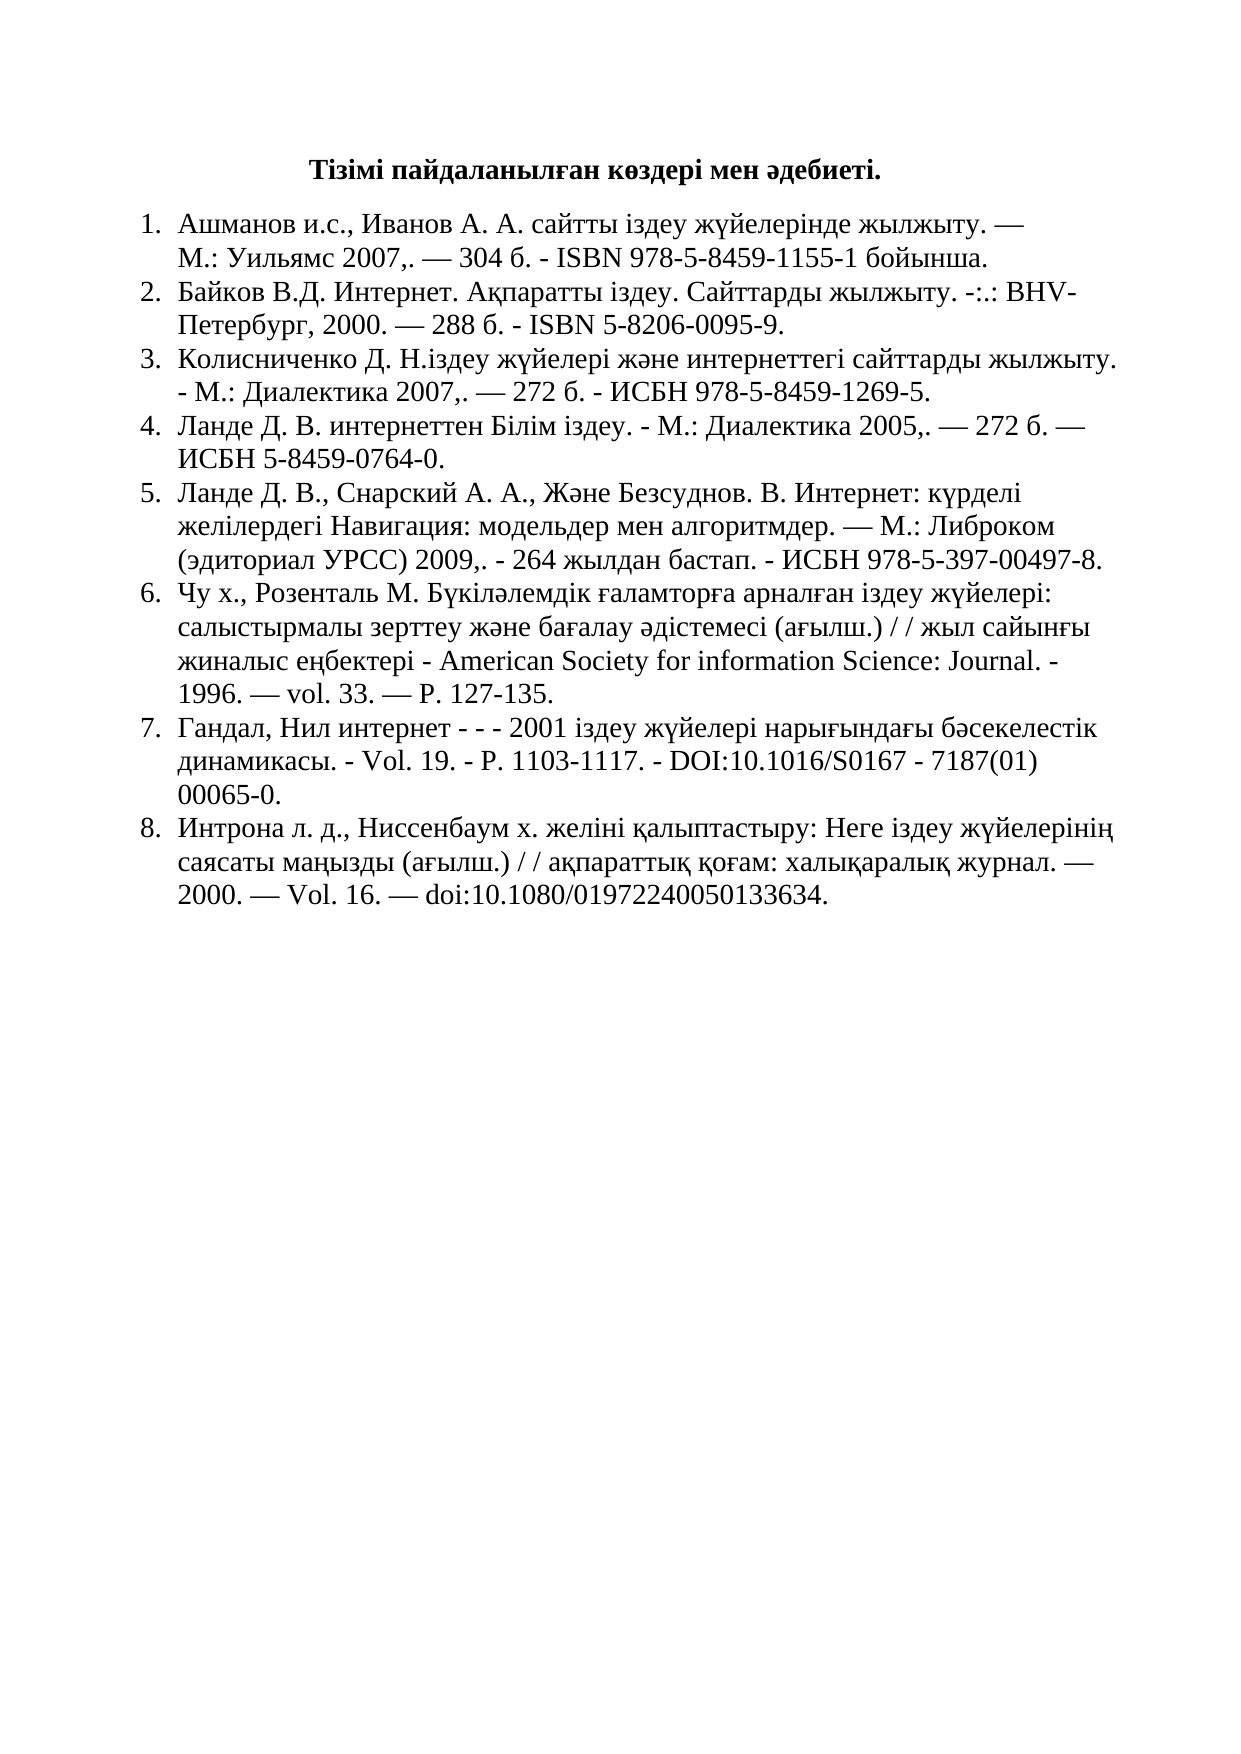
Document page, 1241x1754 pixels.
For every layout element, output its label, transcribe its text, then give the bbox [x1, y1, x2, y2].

list Гандал, Нил интернет - - - 2001 іздеу жүйелері нарығындағы бәсекелестік динамикасы. - Vol. 19. - P. 1103-1117. - DOI:10.1016/S0167 - 7187(01) 00065-0. [140, 710, 1122, 810]
list Интрона л. д., Ниссенбаум х. желіні қалыптастыру: Неге іздеу жүйелерінің саясаты маңызды (ағылш.) / / ақпараттық қоғам: халықаралық журнал. — 2000. — Vol. 16. — doi:10.1080/01972240050133634. [140, 810, 1122, 911]
list Колисниченко Д. Н.іздеу жүйелері және интернеттегі сайттарды жылжыту. - М.: Диалектика 2007,. — 272 б. - ИСБН 978-5-8459-1269-5. [140, 341, 1122, 408]
list Ланде Д. В. интернеттен Білім іздеу. - М.: Диалектика 2005,. — 272 б. — ИСБН 5-8459-0764-0. [140, 408, 1122, 475]
list Байков В.Д. Интернет. Ақпаратты іздеу. Сайттарды жылжыту. -:.: BHV-Петербург, 2000. — 288 б. - ISBN 5-8206-0095-9. [140, 274, 1122, 341]
list Ланде Д. В., Снарский А. А., Және Безсуднов. В. Интернет: күрделі желілердегі Навигация: модельдер мен алгоритмдер. — М.: Либроком (эдиториал УРСС) 2009,. - 264 жылдан бастап. - ИСБН 978-5-397-00497-8. [140, 475, 1122, 576]
list Чу х., Розенталь М. Бүкіләлемдік ғаламторға арналған іздеу жүйелері: салыстырмалы зерттеу және бағалау әдістемесі (ағылш.) / / жыл сайынғы жиналыс еңбектері - American Society for information Science: Journal. - 1996. — vol. 33. — P. 127-135. [140, 576, 1122, 710]
list Ашманов и.с., Иванов А. А. сайтты іздеу жүйелерінде жылжыту. — М.: Уильямс 2007,. — 304 б. - ISBN 978-5-8459-1155-1 бойынша. [140, 207, 1051, 274]
text Тізімі пайдаланылған көздері мен әдебиеті. [177, 152, 1122, 186]
